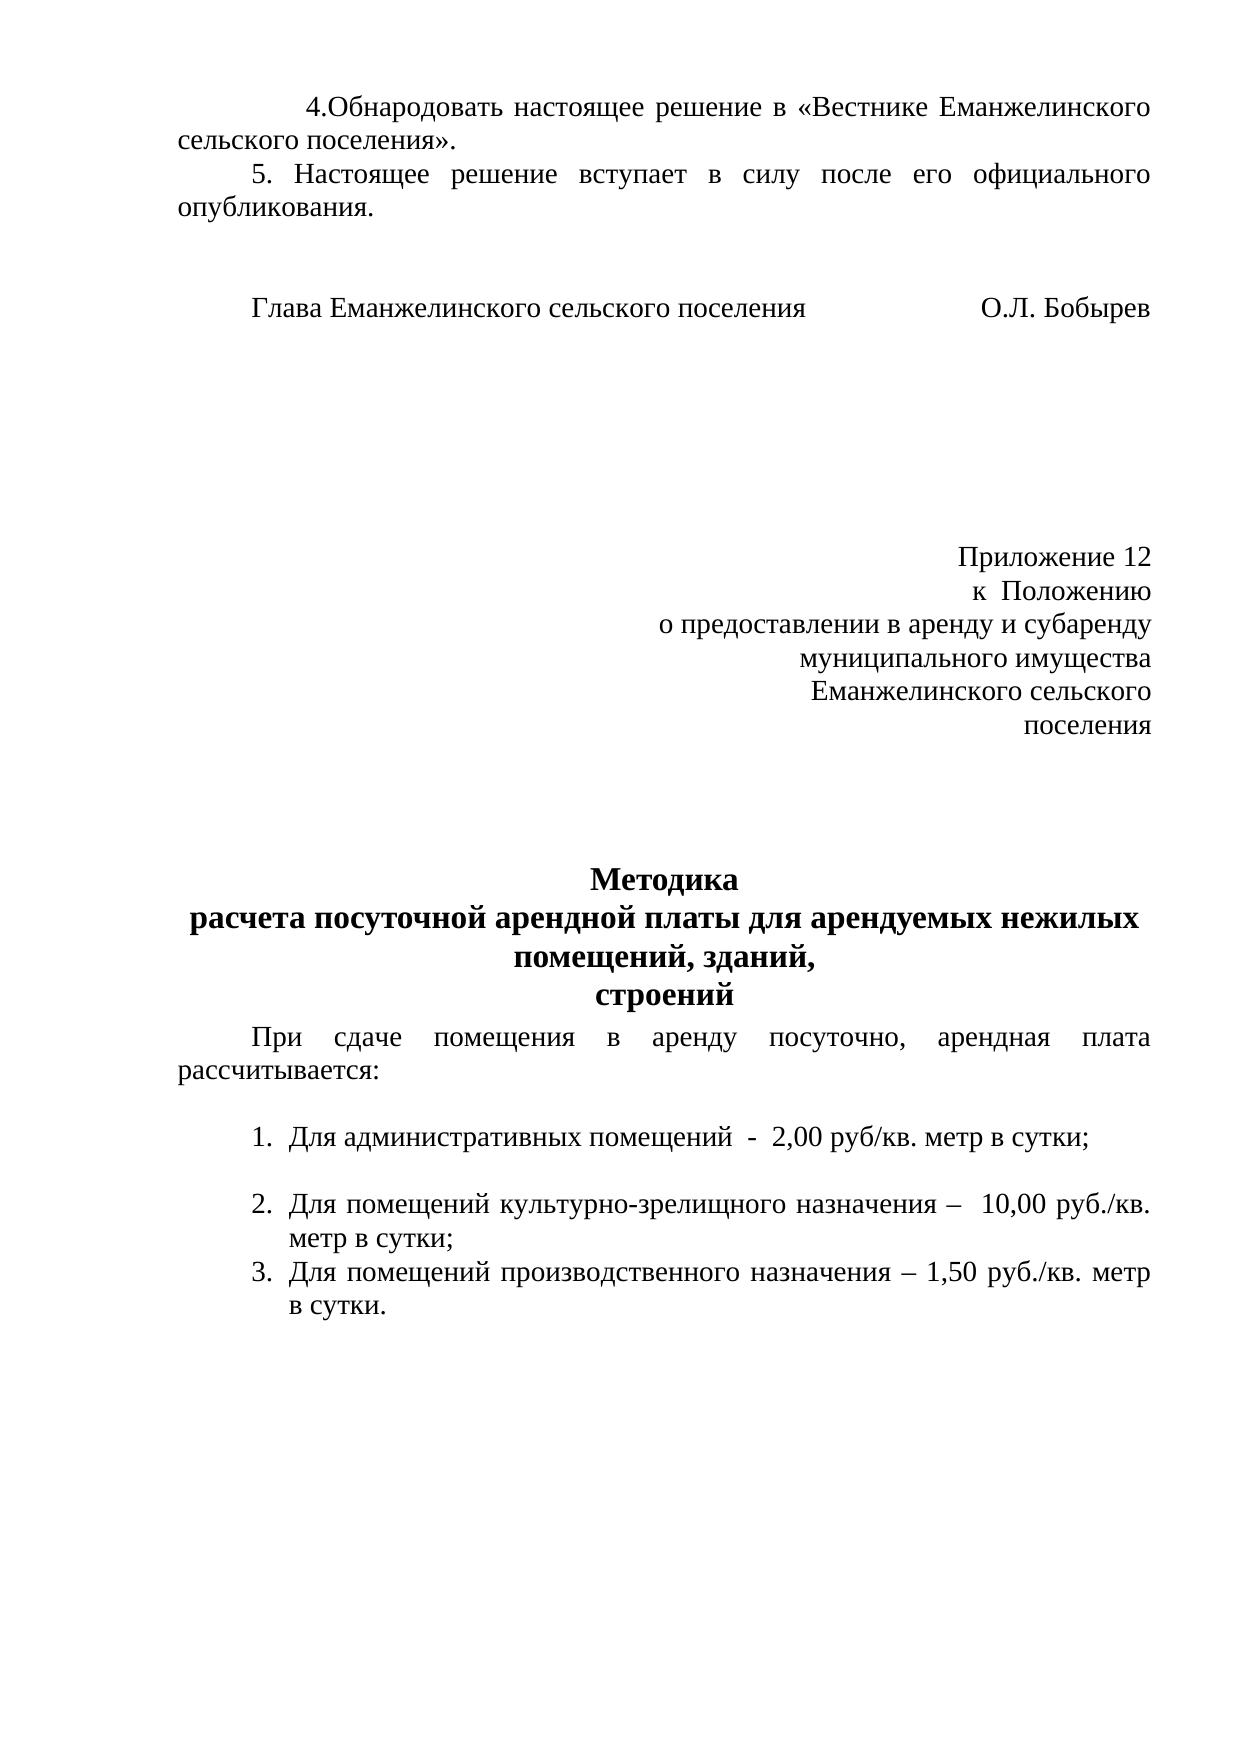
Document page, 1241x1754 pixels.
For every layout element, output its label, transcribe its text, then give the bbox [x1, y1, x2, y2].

text Приложение 12 [177, 539, 1152, 573]
list Для административных помещений - 2,00 руб/кв. метр в сутки; [251, 1119, 1152, 1153]
subtitle Методика расчета посуточной арендной платы для арендуемых нежилых помещений, зданий, строений [177, 859, 1152, 1013]
list Для помещений культурно-зрелищного назначения – 10,00 руб./кв. метр в сутки; [251, 1187, 1152, 1254]
text к Положению [177, 573, 1152, 606]
text 5. Настоящее решение вступает в силу после его официального опубликования. [177, 156, 1152, 223]
text При сдаче помещения в аренду посуточно, арендная плата рассчитывается: [177, 1019, 1152, 1086]
text о предоставлении в аренду и субаренду [177, 606, 1152, 640]
text 4.Обнародовать настоящее решение в «Вестнике Еманжелинского сельского поселения». [177, 89, 1152, 156]
text Глава Еманжелинского сельского поселения О.Л. Бобырев [177, 290, 1152, 323]
list Для помещений производственного назначения – 1,50 руб./кв. метр в сутки. [251, 1254, 1152, 1321]
text Еманжелинского сельского поселения [177, 673, 1152, 740]
text муниципального имущества [177, 640, 1152, 673]
